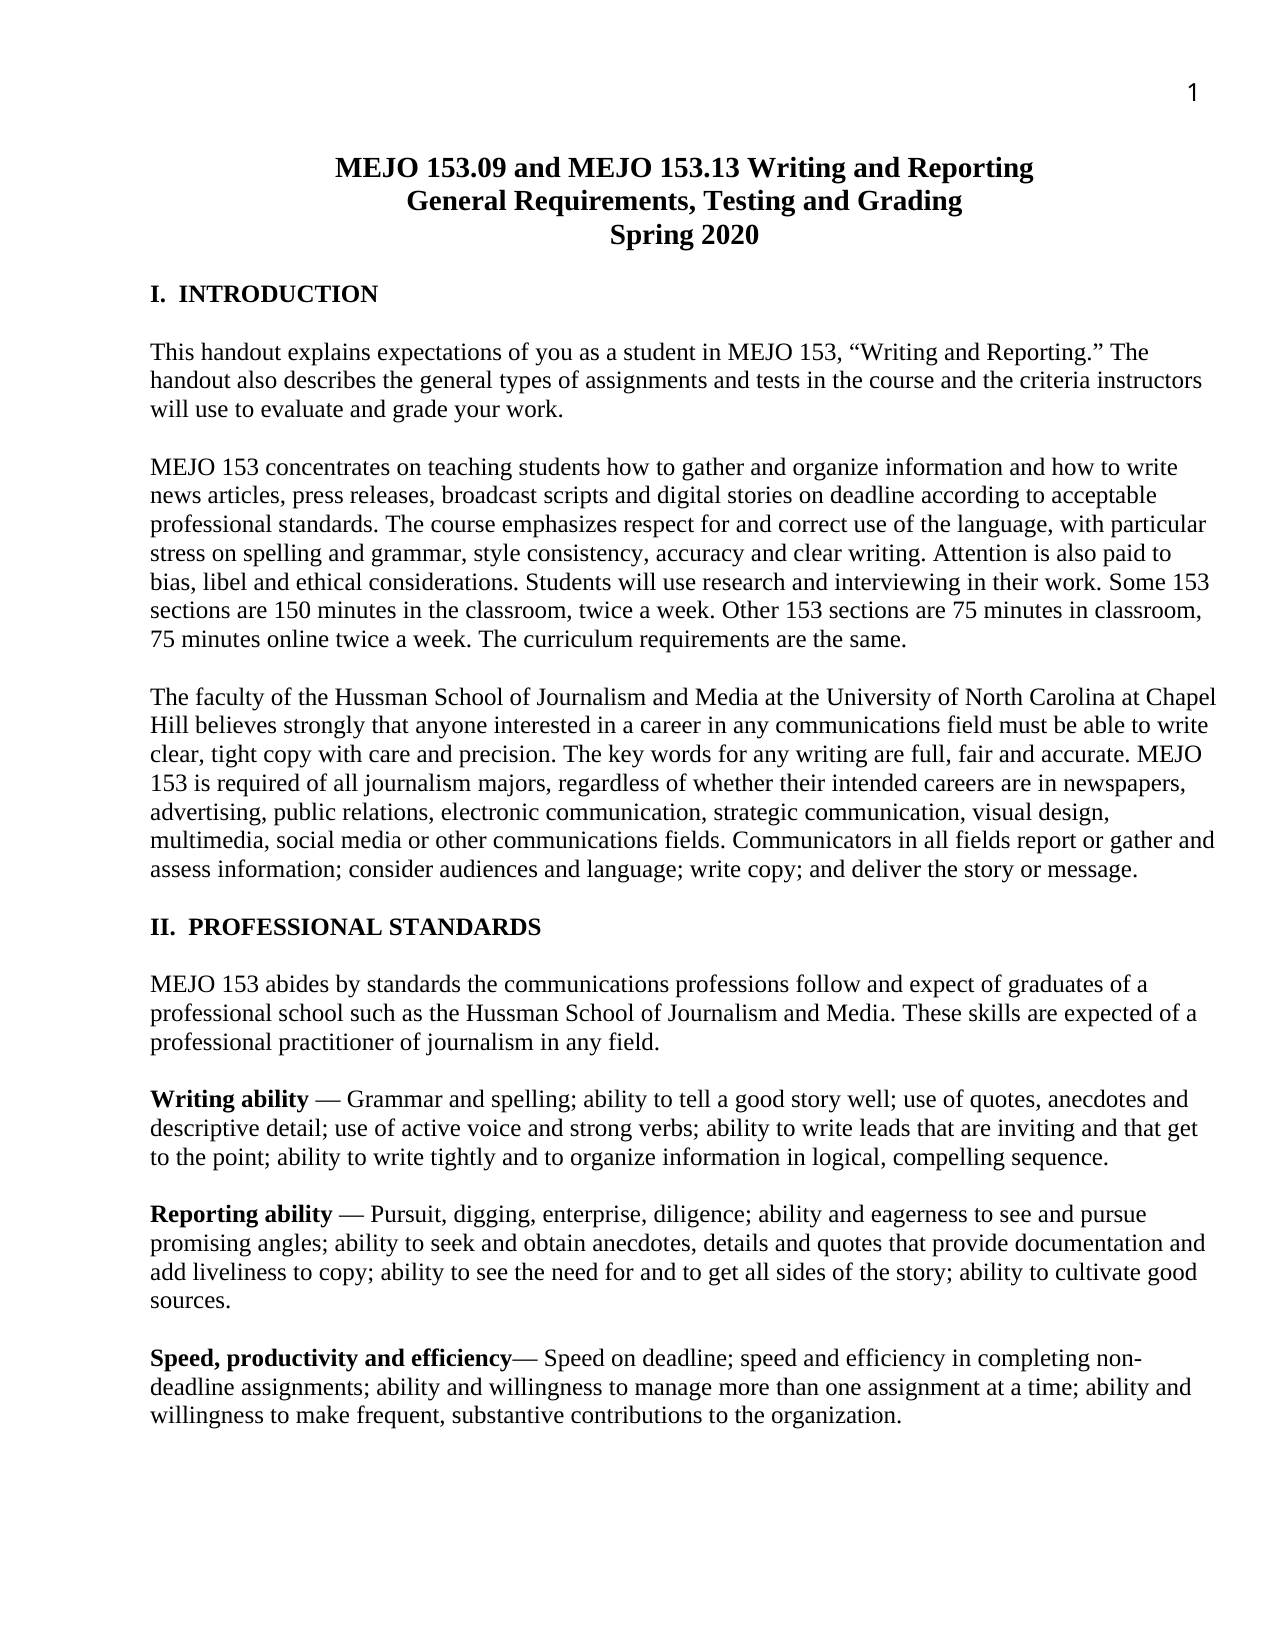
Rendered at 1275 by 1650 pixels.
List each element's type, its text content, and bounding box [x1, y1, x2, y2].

text Speed, productivity and efficiency— Speed on deadline; speed and efficiency in completing non-deadline assignments; ability and willingness to manage more than one assignment at a time; ability and willingness to make frequent, substantive contributions to the organization. [150, 1343, 1219, 1429]
text General Requirements, Testing and Grading [150, 183, 1219, 217]
text This handout explains expectations of you as a student in MEJO 153, “Writing and Reporting.” The handout also describes the general types of assignments and tests in the course and the criteria instructors will use to evaluate and grade your work. [150, 337, 1219, 423]
text MEJO 153 abides by standards the communications professions follow and expect of graduates of a professional school such as the Hussman School of Journalism and Media. These skills are expected of a professional practitioner of journalism in any field. [150, 969, 1219, 1056]
text MEJO 153 concentrates on teaching students how to gather and organize information and how to write news articles, press releases, broadcast scripts and digital stories on deadline according to acceptable professional standards. The course emphasizes respect for and correct use of the language, with particular stress on spelling and grammar, style consistency, accuracy and clear writing. Attention is also paid to bias, libel and ethical considerations. Students will use research and interviewing in their work. Some 153 sections are 150 minutes in the classroom, twice a week. Other 153 sections are 75 minutes in classroom, 75 minutes online twice a week. The curriculum requirements are the same. [150, 452, 1219, 653]
text Writing ability — Grammar and spelling; ability to tell a good story well; use of quotes, anecdotes and descriptive detail; use of active voice and strong verbs; ability to write leads that are inviting and that get to the point; ability to write tightly and to organize information in logical, compelling sequence. [150, 1084, 1219, 1171]
text Reporting ability — Pursuit, digging, enterprise, diligence; ability and eagerness to see and pursue promising angles; ability to seek and obtain anecdotes, details and quotes that provide documentation and add liveliness to copy; ability to see the need for and to get all sides of the story; ability to cultivate good sources. [150, 1199, 1219, 1314]
text The faculty of the Hussman School of Journalism and Media at the University of North Carolina at Chapel Hill believes strongly that anyone interested in a career in any communications field must be able to write clear, tight copy with care and precision. The key words for any writing are full, fair and accurate. MEJO 153 is required of all journalism majors, regardless of whether their intended careers are in newspapers, advertising, public relations, electronic communication, strategic communication, visual design, multimedia, social media or other communications fields. Communicators in all fields report or gather and assess information; consider audiences and language; write copy; and deliver the story or message. [150, 682, 1219, 883]
text Spring 2020 [150, 217, 1219, 251]
text I. INTRODUCTION [150, 279, 1219, 308]
title MEJO 153.09 and MEJO 153.13 Writing and Reporting [150, 150, 1219, 183]
text II. PROFESSIONAL STANDARDS [150, 912, 1219, 941]
